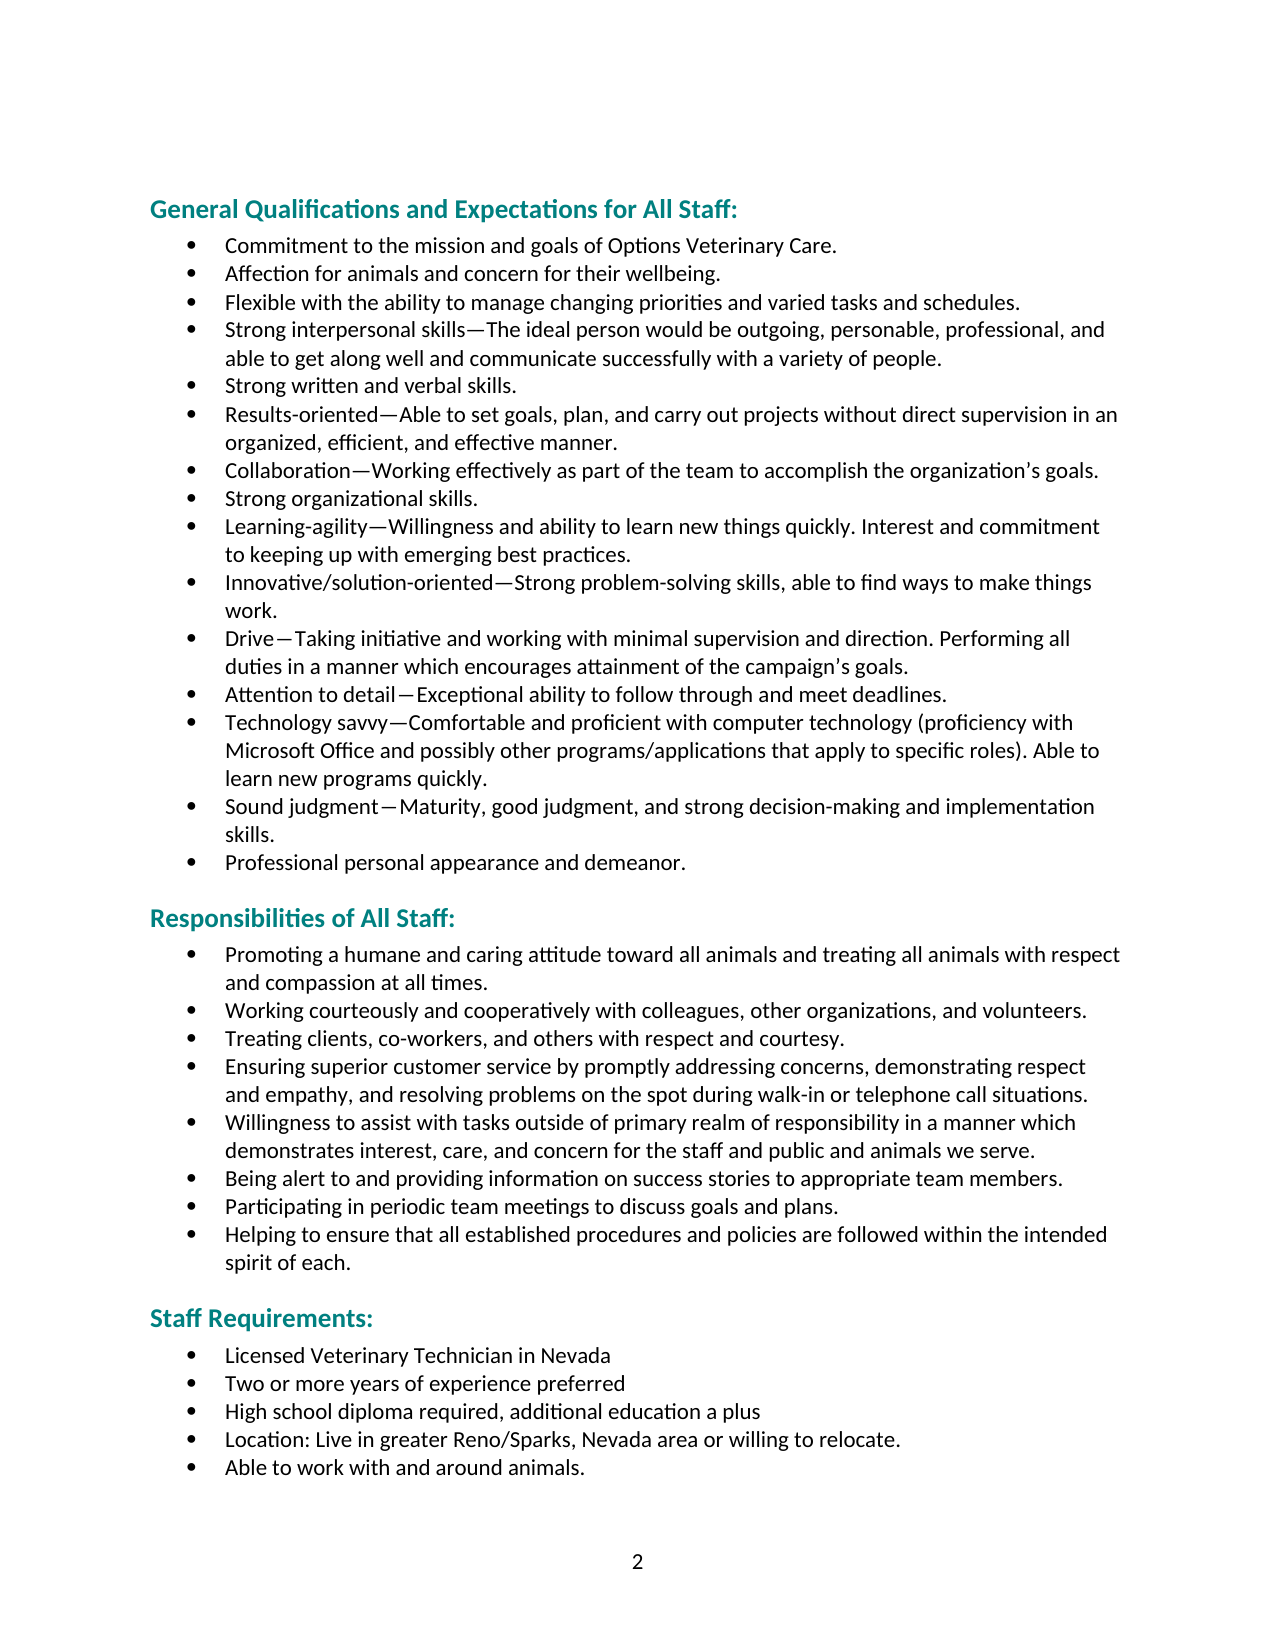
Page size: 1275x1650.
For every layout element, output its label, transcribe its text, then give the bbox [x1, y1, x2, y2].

list Two or more years of experience preferred [187, 1369, 1125, 1397]
list Licensed Veterinary Technician in Nevada [187, 1341, 1125, 1369]
list Collaboration—Working effectively as part of the team to accomplish the organization’s goals. [187, 456, 1125, 484]
list Sound judgment―Maturity, good judgment, and strong decision-making and implementation skills. [187, 792, 1125, 848]
list Strong interpersonal skills—The ideal person would be outgoing, personable, professional, and able to get along well and communicate successfully with a variety of people. [187, 316, 1125, 372]
list Treating clients, co-workers, and others with respect and courtesy. [187, 1024, 1125, 1052]
list Learning-agility—Willingness and ability to learn new things quickly. Interest and commitment to keeping up with emerging best practices. [187, 512, 1125, 568]
list Participating in periodic team meetings to discuss goals and plans. [187, 1192, 1125, 1221]
list Able to work with and around animals. [187, 1453, 1125, 1481]
list Flexible with the ability to manage changing priorities and varied tasks and schedules. [187, 288, 1125, 316]
list Innovative/solution-oriented—Strong problem-solving skills, able to find ways to make things work. [187, 568, 1125, 624]
list Results-oriented—Able to set goals, plan, and carry out projects without direct supervision in an organized, efficient, and effective manner. [187, 400, 1125, 456]
text Responsibilities of All Staff: [150, 901, 1125, 934]
list Technology savvy—Comfortable and proficient with computer technology (proficiency with Microsoft Office and possibly other programs/applications that apply to specific roles). Able to learn new programs quickly. [187, 708, 1125, 792]
list Professional personal appearance and demeanor. [187, 848, 1125, 876]
list Commitment to the mission and goals of Options Veterinary Care. [187, 232, 1125, 259]
list Strong written and verbal skills. [187, 372, 1125, 400]
list High school diploma required, additional education a plus [187, 1397, 1125, 1425]
list Affection for animals and concern for their wellbeing. [187, 259, 1125, 288]
list Attention to detail―Exceptional ability to follow through and meet deadlines. [187, 680, 1125, 708]
list Strong organizational skills. [187, 484, 1125, 512]
list Ensuring superior customer service by promptly addressing concerns, demonstrating respect and empathy, and resolving problems on the spot during walk-in or telephone call situations. [187, 1052, 1125, 1108]
text General Qualifications and Expectations for All Staff: [150, 192, 1125, 225]
list Being alert to and providing information on success stories to appropriate team members. [187, 1164, 1125, 1192]
list Willingness to assist with tasks outside of primary realm of responsibility in a manner which demonstrates interest, care, and concern for the staff and public and animals we serve. [187, 1108, 1125, 1164]
list Working courteously and cooperatively with colleagues, other organizations, and volunteers. [187, 996, 1125, 1024]
list Promoting a humane and caring attitude toward all animals and treating all animals with respect and compassion at all times. [187, 940, 1125, 996]
list Location: Live in greater Reno/Sparks, Nevada area or willing to relocate. [187, 1425, 1125, 1453]
text Staff Requirements: [150, 1302, 1125, 1334]
list Helping to ensure that all established procedures and policies are followed within the intended spirit of each. [187, 1221, 1125, 1277]
list Drive―Taking initiative and working with minimal supervision and direction. Performing all duties in a manner which encourages attainment of the campaign’s goals. [187, 624, 1125, 680]
